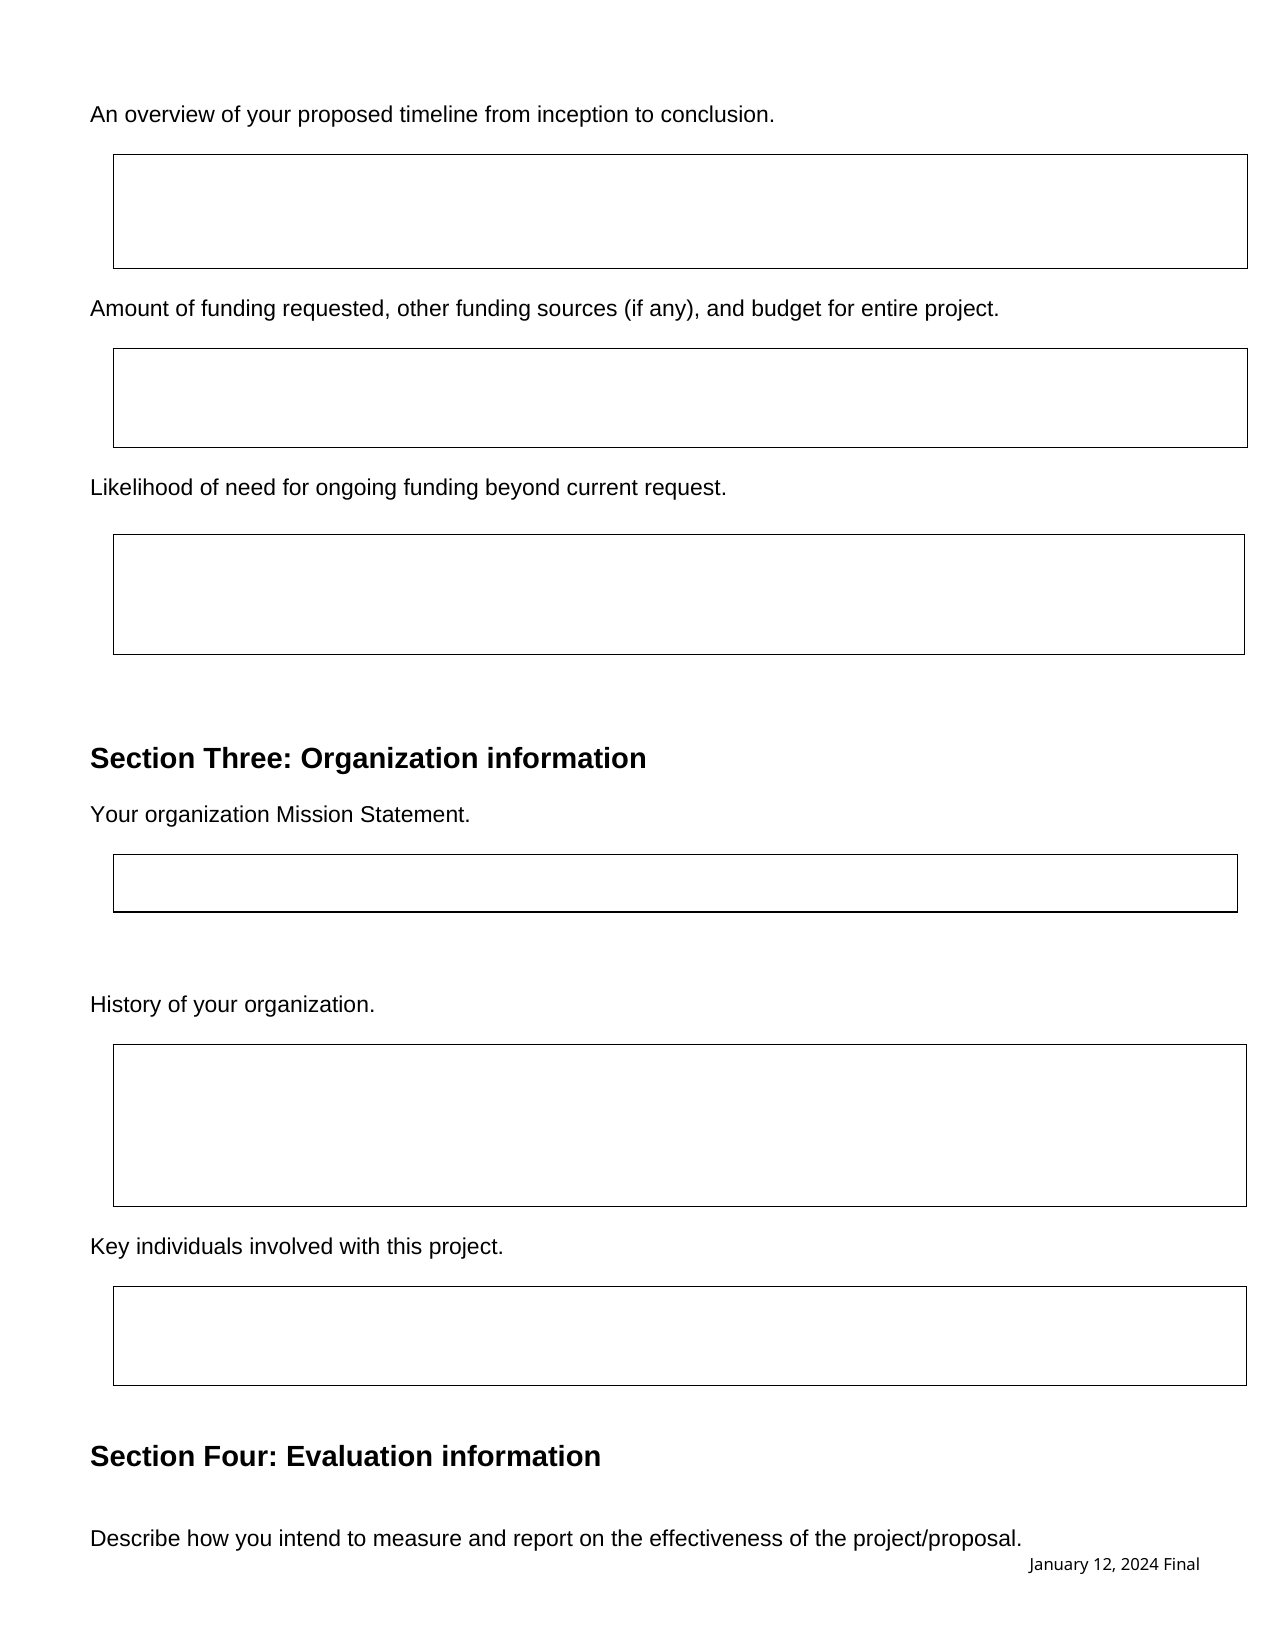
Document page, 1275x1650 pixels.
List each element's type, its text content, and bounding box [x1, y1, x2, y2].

text History of your organization. [90, 991, 1200, 1018]
text Likelihood of need for ongoing funding beyond current request. [90, 474, 1200, 501]
table_header [114, 535, 1244, 654]
text Key individuals involved with this project. [90, 1233, 1200, 1259]
table_header [114, 1287, 1246, 1385]
text An overview of your proposed timeline from inception to conclusion. [90, 101, 1200, 128]
table_header [114, 1045, 1246, 1206]
text Section Four: Evaluation information [90, 1439, 1200, 1472]
table_header [114, 855, 1237, 911]
table_header [114, 349, 1247, 447]
text Amount of funding requested, other funding sources (if any), and budget for entire project. [90, 295, 1200, 321]
text Describe how you intend to measure and report on the effectiveness of the project/proposal. [90, 1525, 1200, 1552]
text Your organization Mission Statement. [90, 801, 1200, 827]
table_header [114, 155, 1247, 268]
text Section Three: Organization information [90, 741, 1200, 775]
